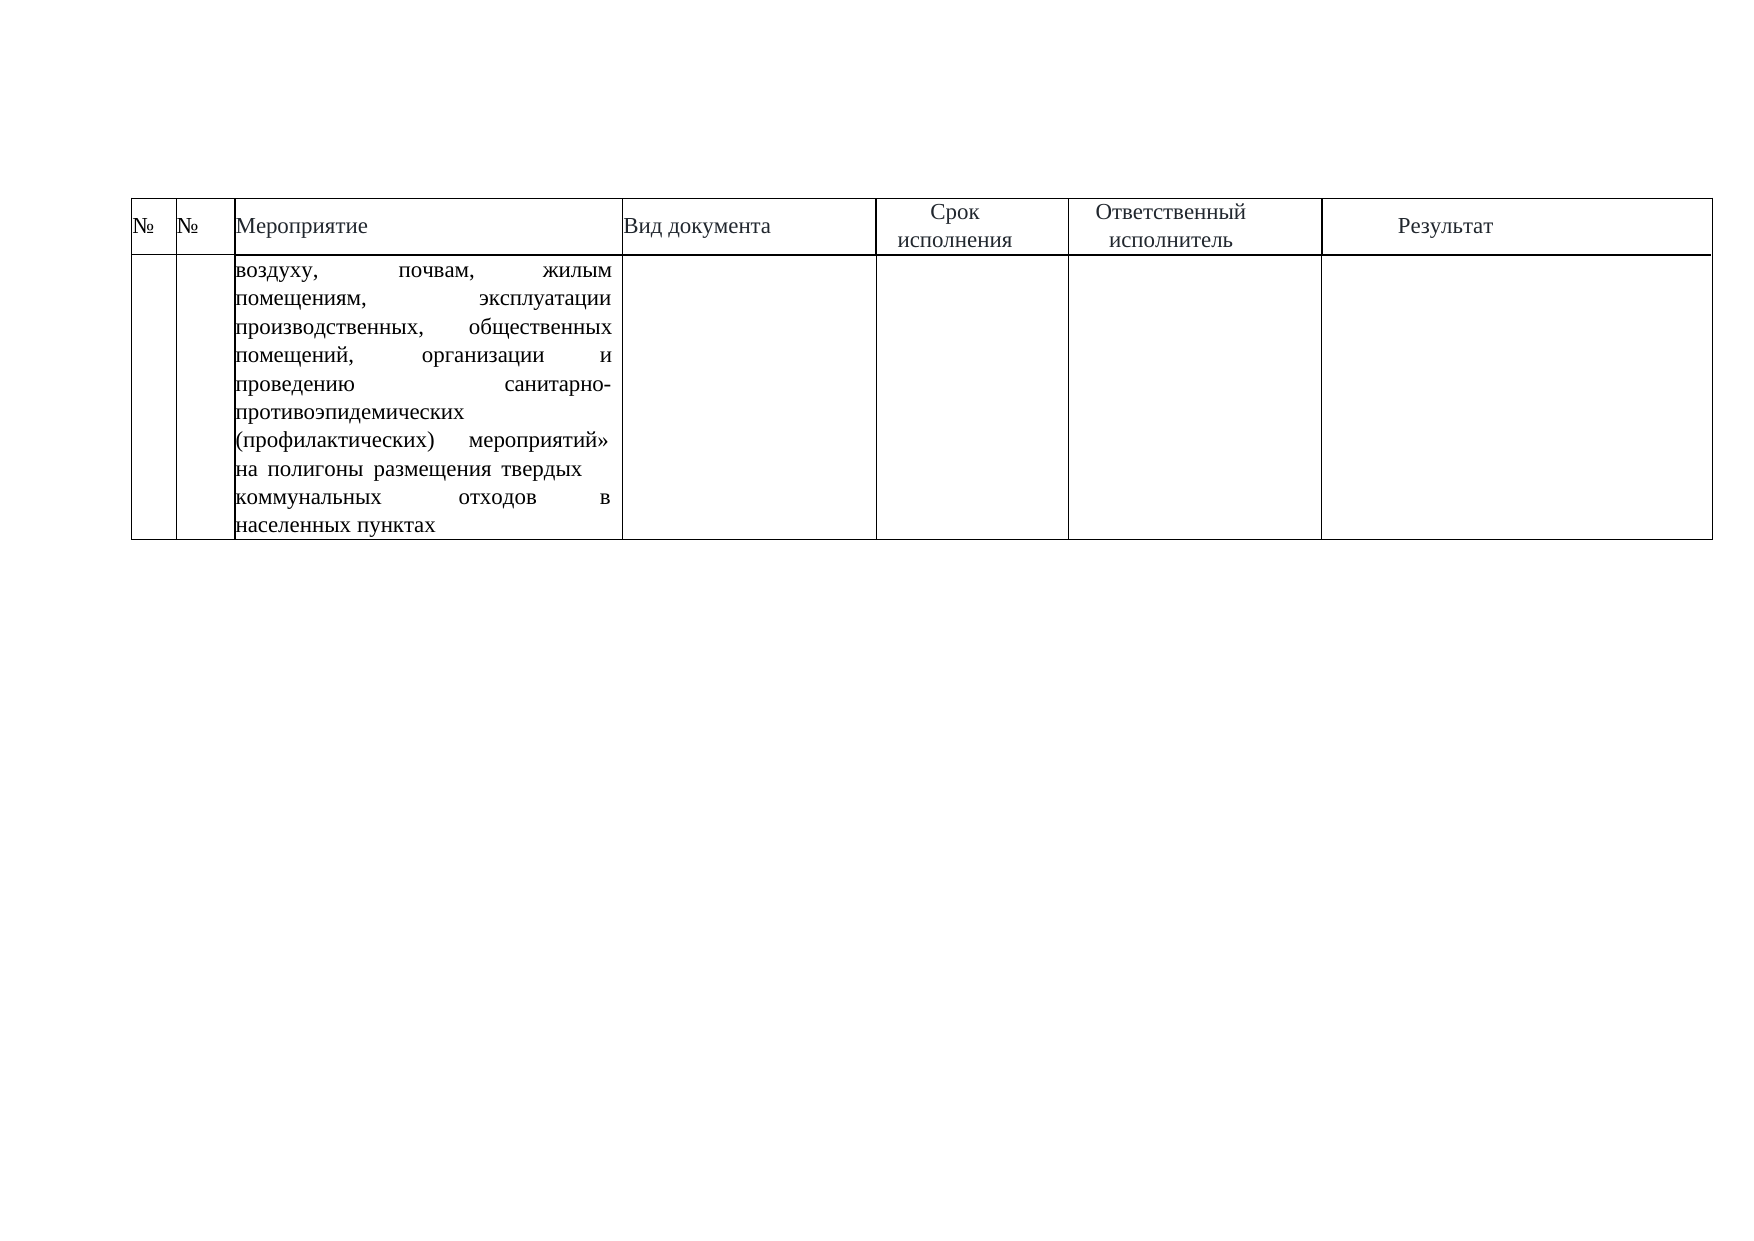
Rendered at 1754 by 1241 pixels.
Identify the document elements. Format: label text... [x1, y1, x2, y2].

table_cell [1069, 256, 1321, 539]
table_header Результат [1323, 199, 1712, 254]
table_cell [177, 255, 234, 539]
table_header Мероприятие [236, 199, 622, 254]
table_cell [877, 256, 1068, 539]
table_header Ответственный исполнитель [1069, 199, 1321, 254]
table_header № [177, 199, 234, 254]
table_header № [132, 199, 176, 254]
table_header Срок исполнения [877, 199, 1068, 254]
table_header Вид документа [623, 199, 875, 254]
table_cell [1322, 254, 1712, 539]
table_cell воздуху, почвам, жилым помещениям, эксплуатации производственных, общественных помещений, организации и проведению санитарно- противоэпидемических (профилактических) мероприятий» на полигоны размещения твердых коммунальных отходов в населенных пунктах [236, 256, 622, 539]
table_cell [132, 255, 176, 539]
table_cell [623, 256, 876, 539]
